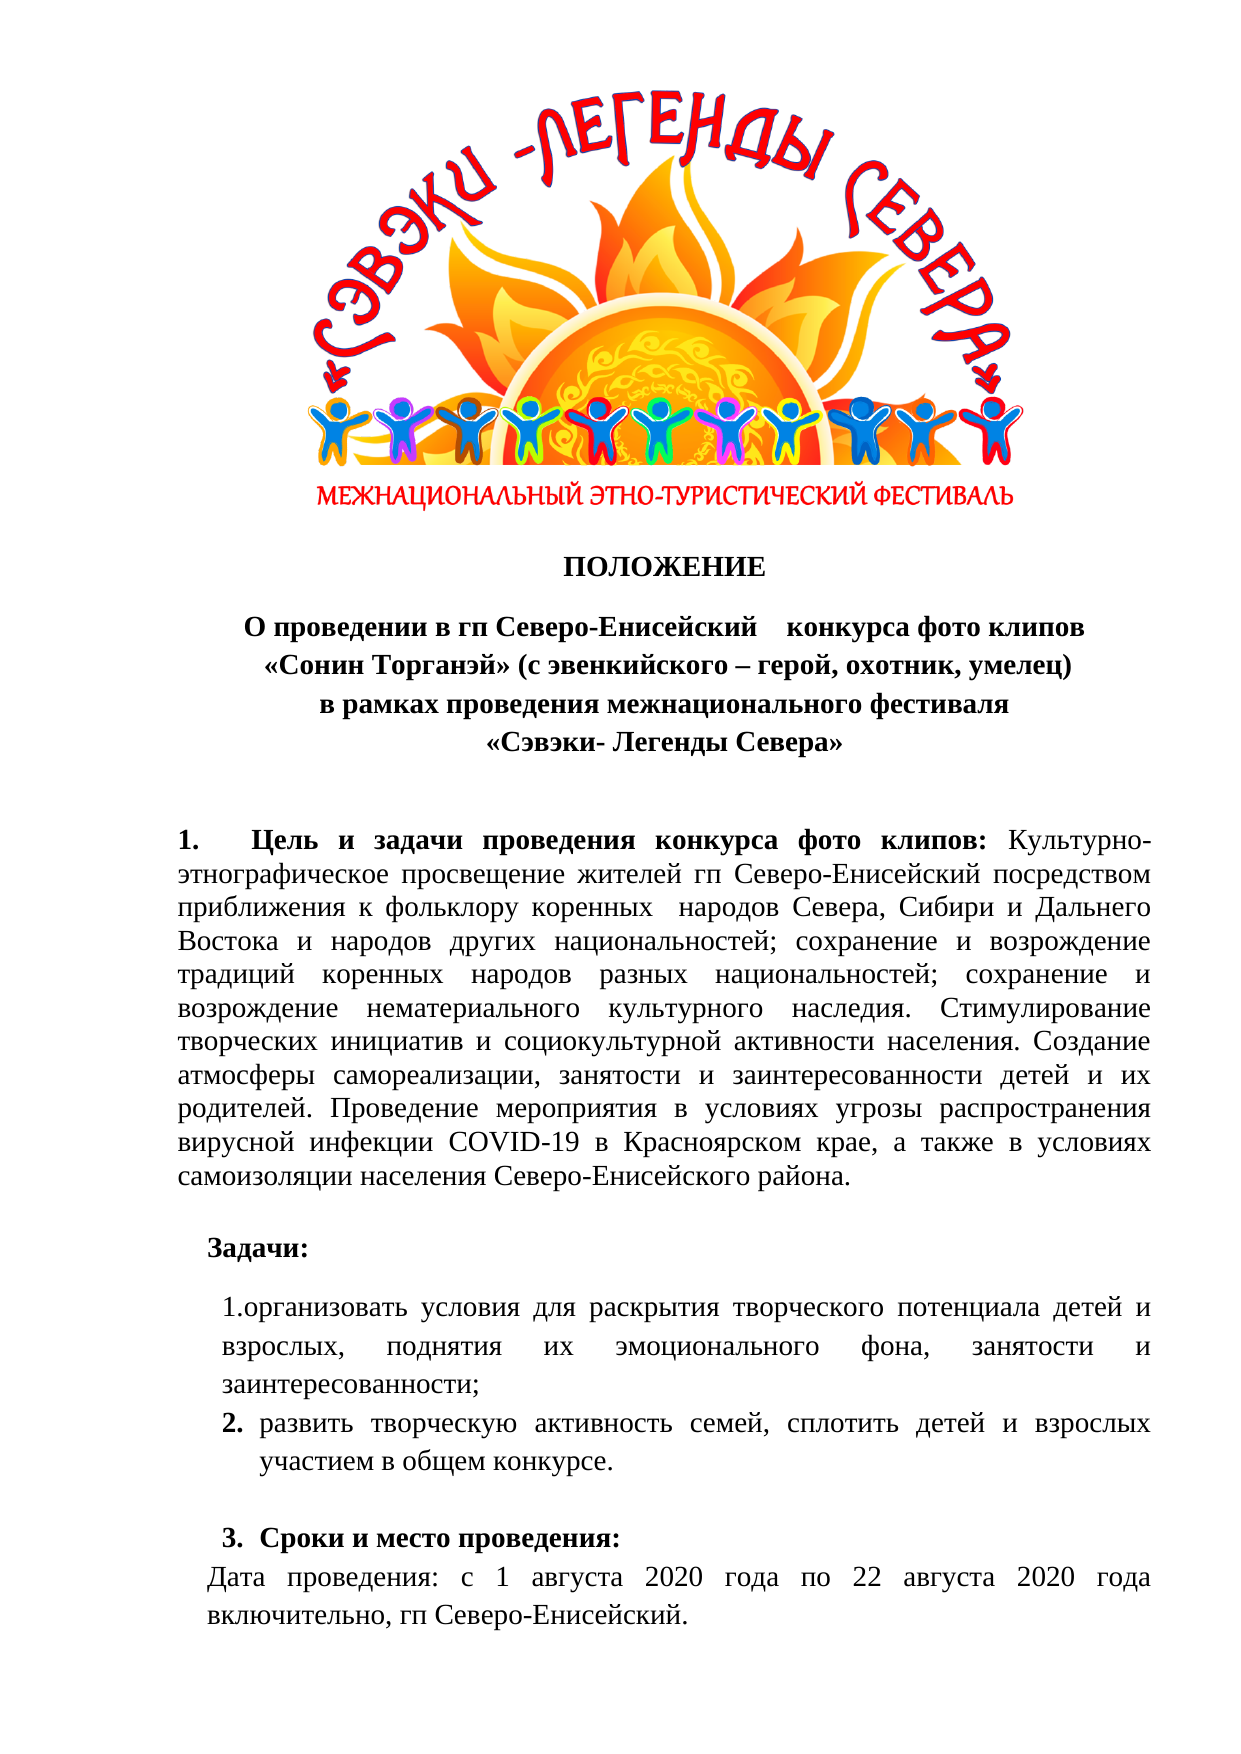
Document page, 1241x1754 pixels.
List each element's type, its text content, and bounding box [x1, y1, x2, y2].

text в рамках проведения межнационального фестиваля [177, 686, 1152, 719]
text ПОЛОЖЕНИЕ [177, 549, 1152, 583]
list Цель и задачи проведения конкурса фото клипов: Культурно-этнографическое просвещение жителей гп Северо-Енисейский посредством приближения к фольклору коренных народов Севера, Сибири и Дальнего Востока и народов других национальностей; сохранение и возрождение традиций коренных народов разных национальностей; сохранение и возрождение нематериального культурного наследия. Стимулирование творческих инициатив и социокультурной активности населения. Создание атмосферы самореализации, занятости и заинтересованности детей и их родителей. Проведение мероприятия в условиях угрозы распространения вирусной инфекции COVID-19 в Красноярском крае, а также в условиях самоизоляции населения Северо-Енисейского района. [177, 822, 1152, 1191]
text Задачи: [207, 1230, 1152, 1263]
list Сроки и место проведения: [222, 1520, 1152, 1554]
picture [291, 73, 1038, 525]
list развить творческую активность семей, сплотить детей и взрослых участием в общем конкурсе. [222, 1405, 1152, 1477]
text «Сэвэки- Легенды Севера» [177, 724, 1152, 758]
text О проведении в гп Северо-Енисейский конкурса фото клипов [177, 609, 1152, 642]
text «Сонин Торганэй» (с эвенкийского – герой, охотник, умелец) [177, 647, 1152, 681]
list Дата проведения: с 1 августа 2020 года по 22 августа 2020 года включительно, гп Северо-Енисейский. [207, 1559, 1152, 1631]
text 1.организовать условия для раскрытия творческого потенциала детей и взрослых, поднятия их эмоционального фона, занятости и заинтересованности; [222, 1289, 1152, 1400]
